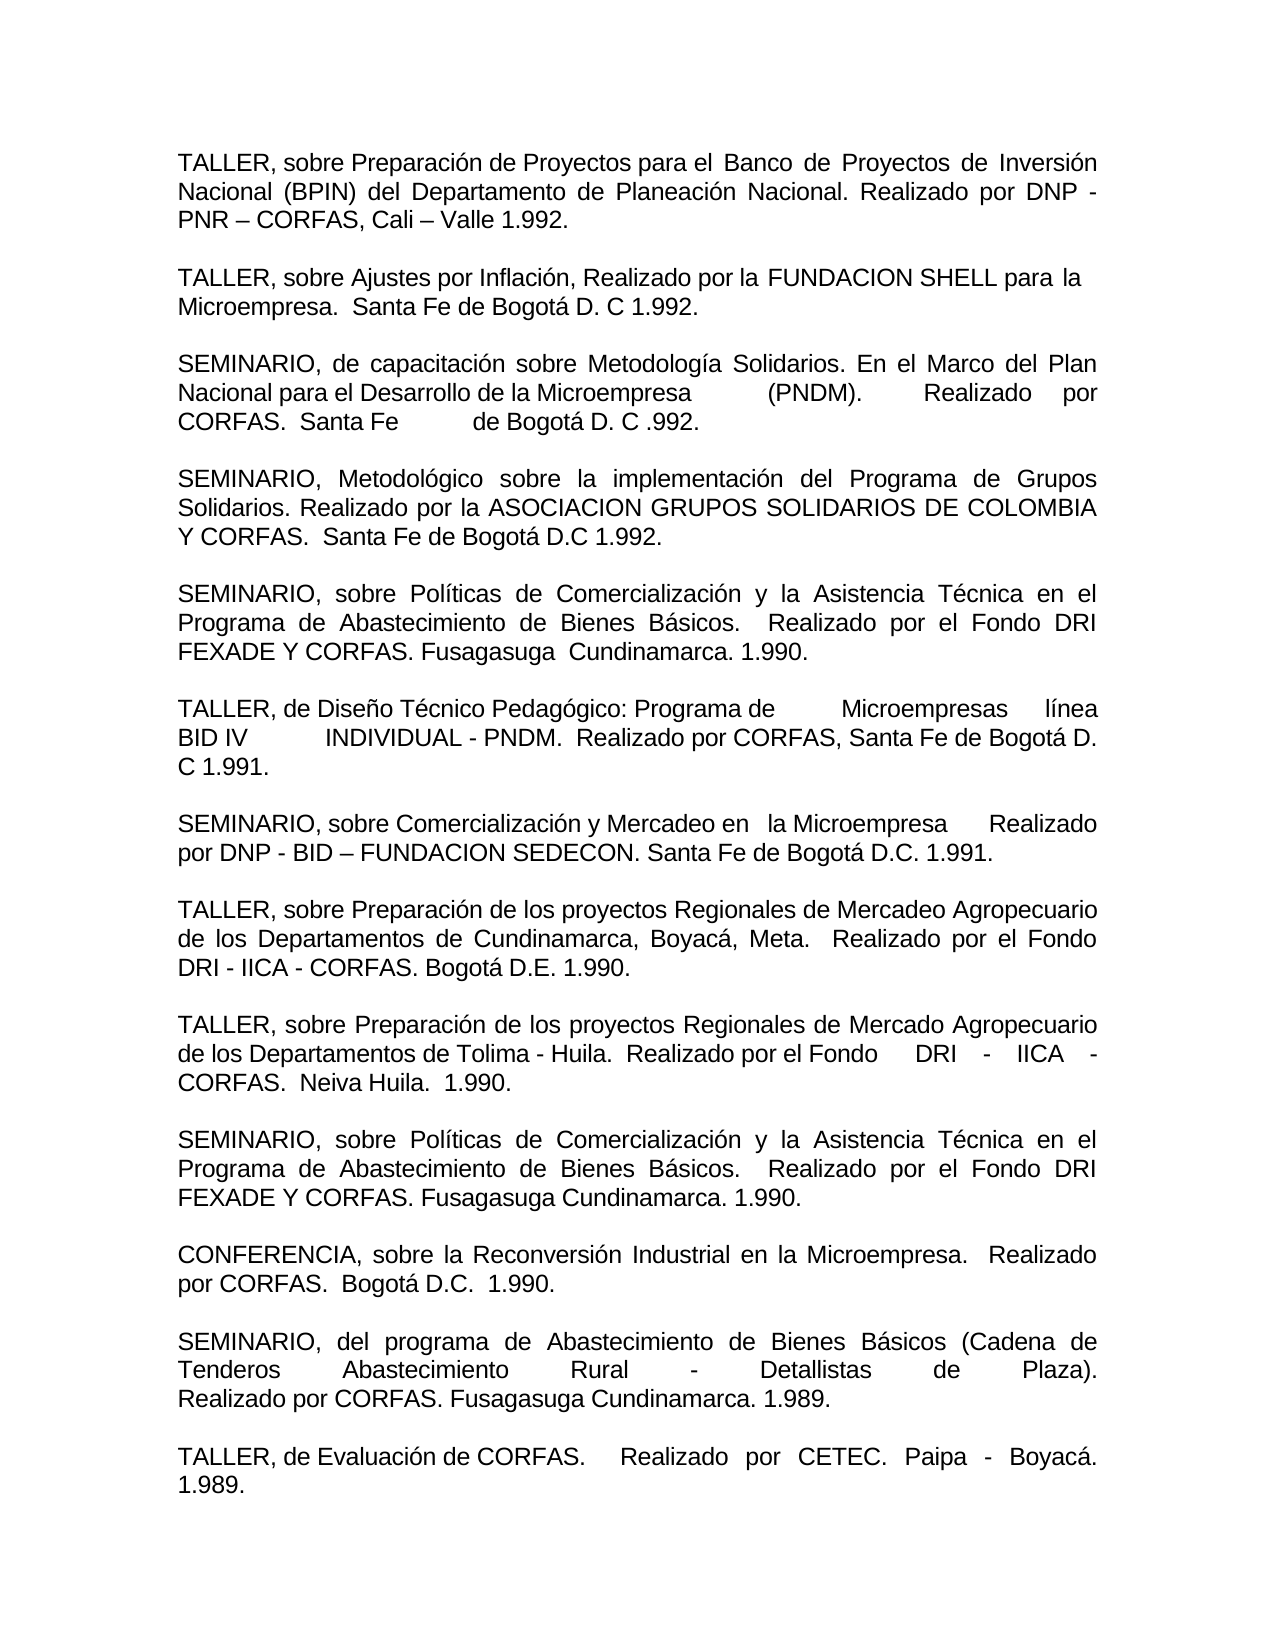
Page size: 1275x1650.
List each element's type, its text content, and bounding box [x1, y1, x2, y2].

text TALLER, sobre Ajustes por Inflación, Realizado por para Fe de Bogotá D. C 1.992. [177, 263, 1098, 320]
text CONFERENCIA, sobre en por CORFAS. Bogotá D.C. 1.990. [177, 1240, 1098, 1298]
text SEMINARIO, del programa de Abastecimiento de Bienes Básicos (Cadena de Tenderos Abastecimiento Rural - Detallistas de Plaza). Realizado por CORFAS. Fusagasuga Cundinamarca. 1.989. [177, 1326, 1098, 1413]
text SEMINARIO, sobre Comercialización y Mercadeo en por DNP - BID – FUNDACION SEDECON. Santa Fe de Bogotá D.C. 1.991. [177, 809, 1098, 866]
text TALLER, sobre Preparación de los proyectos Regionales de Mercado Agropecuario de los Departamentos de Tolima - Huila. Realizado por el Fondo DRI - IICA - CORFAS. Neiva Huila. 1.990. [177, 1010, 1098, 1096]
text SEMINARIO, sobre Políticas de Comercialización y en el Programa de Abastecimiento de Bienes Básicos. Realizado por el Fondo DRI FEXADE Y CORFAS. Fusagasuga Cundinamarca. 1.990. [177, 1125, 1098, 1211]
text SEMINARIO, de capacitación sobre Metodología Solidarios. En el Marco del Plan Nacional para el Desarrollo de (PNDM). Realizado por CORFAS. Santa Fe de Bogotá D. C .992. [177, 349, 1098, 435]
text TALLER, sobre Preparación de los proyectos Regionales de Mercadeo Agropecuario de los Departamentos de Cundinamarca, Boyacá, Meta. Realizado por el Fondo DRI - IICA - CORFAS. Bogotá D.E. 1.990. [177, 895, 1098, 981]
text SEMINARIO, Metodológico sobre la implementación del Programa de Grupos Solidarios. Realizado por SOLIDARIOS DE COLOMBIA Y CORFAS. Santa Fe de Bogotá D.C 1.992. [177, 464, 1098, 550]
text TALLER, sobre Preparación de Proyectos para el Banco de Proyectos de Inversión Nacional (BPIN) del Departamento de Planeación Nacional. Realizado por DNP - PNR – CORFAS, Cali – Valle 1.992. [177, 148, 1098, 234]
text TALLER, de Evaluación de CORFAS. Realizado por CETEC. Paipa - Boyacá. 1.989. [177, 1441, 1098, 1499]
text TALLER, de Diseño Técnico Pedagógico: Programa de Microempresas línea BID IV INDIVIDUAL - PNDM. Realizado por CORFAS, Santa Fe de Bogotá D. C 1.991. [177, 694, 1098, 780]
text SEMINARIO, sobre Políticas de Comercialización y en el Programa de Abastecimiento de Bienes Básicos. Realizado por el Fondo DRI FEXADE Y CORFAS. Fusagasuga Cundinamarca. 1.990. [177, 579, 1098, 665]
